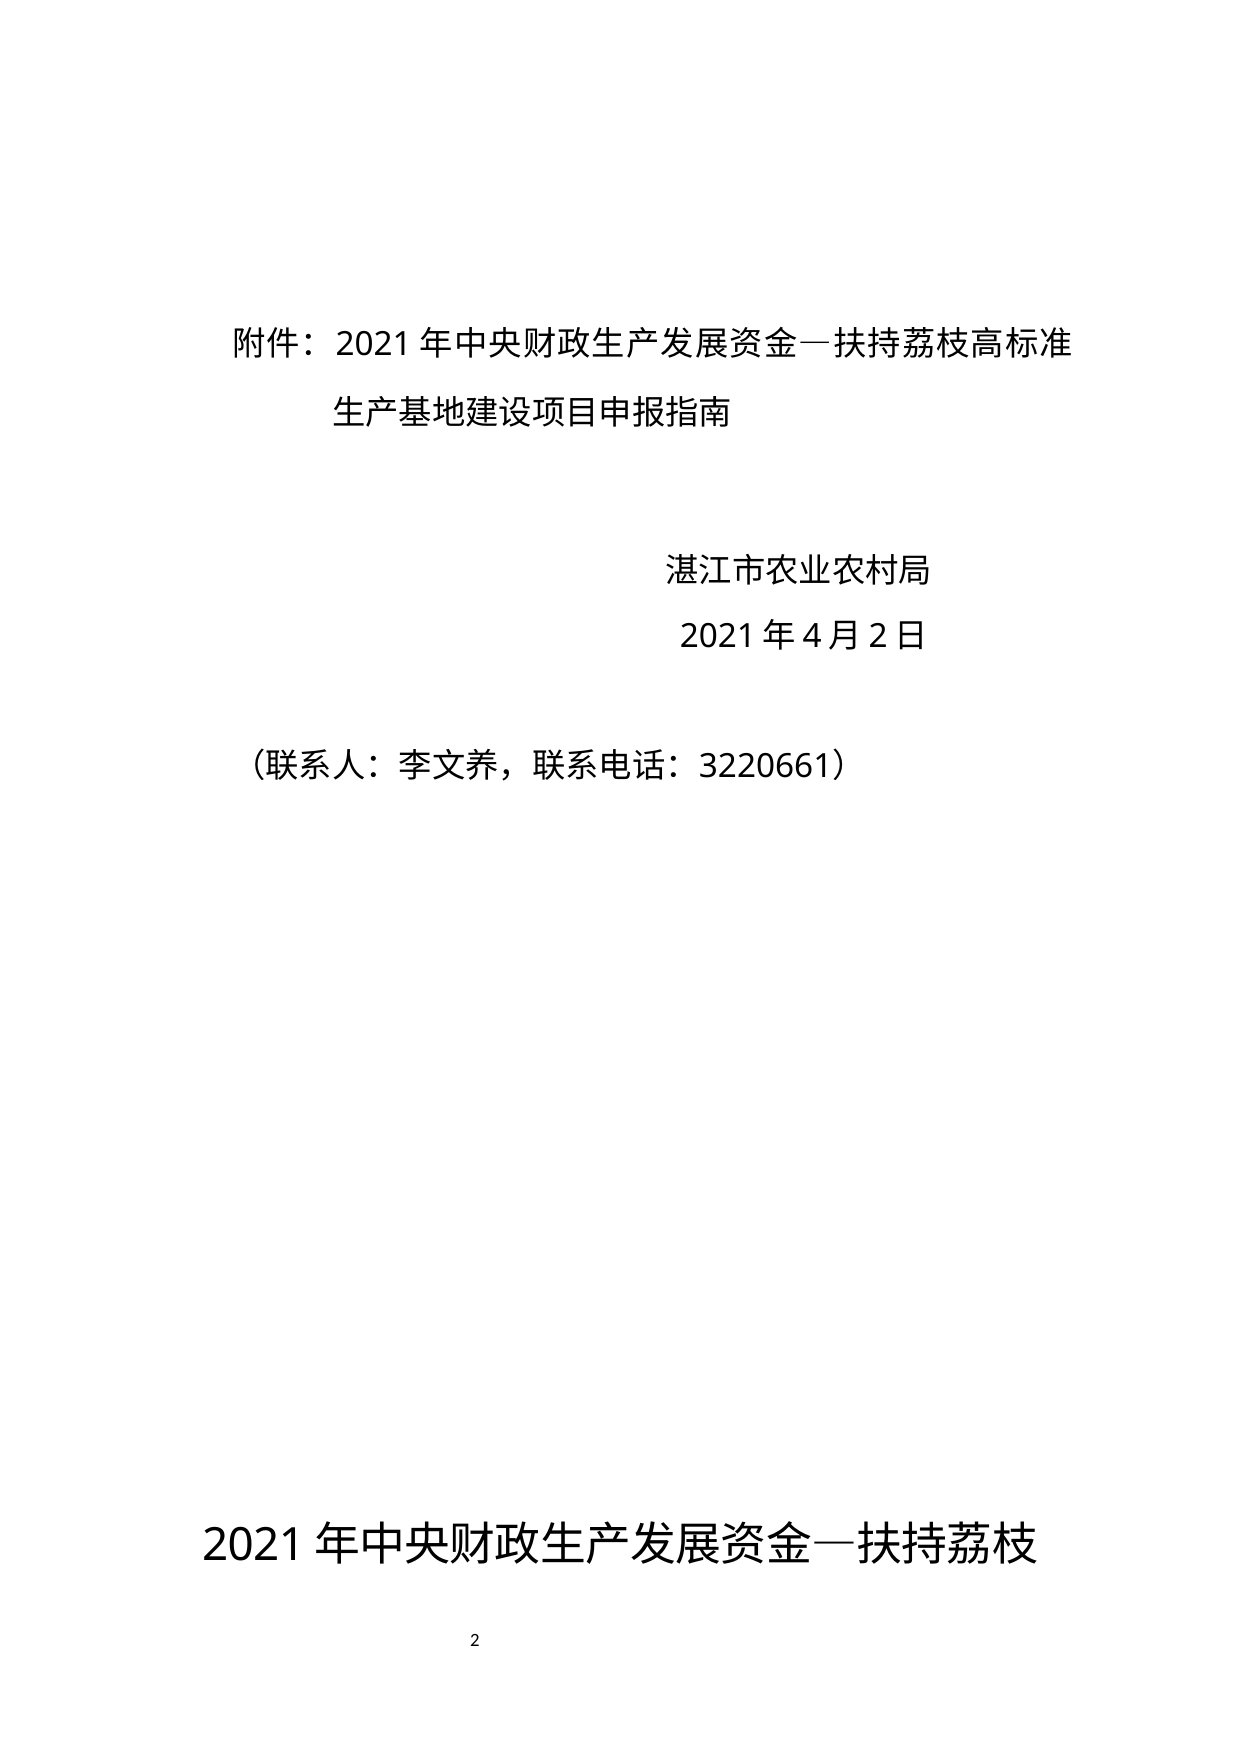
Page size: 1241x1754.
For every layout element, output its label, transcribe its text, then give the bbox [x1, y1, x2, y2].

text 2021年4月2日 [165, 601, 1075, 666]
text 2021年中央财政生产发展资金—扶持荔枝 [165, 1511, 1075, 1573]
text 附件：2021年中央财政生产发展资金—扶持荔枝高标准生产基地建设项目申报指南 [232, 301, 1075, 438]
text （联系人：李文养，联系电话：3220661） [165, 731, 1075, 796]
text 湛江市农业农村局 [165, 536, 1075, 601]
